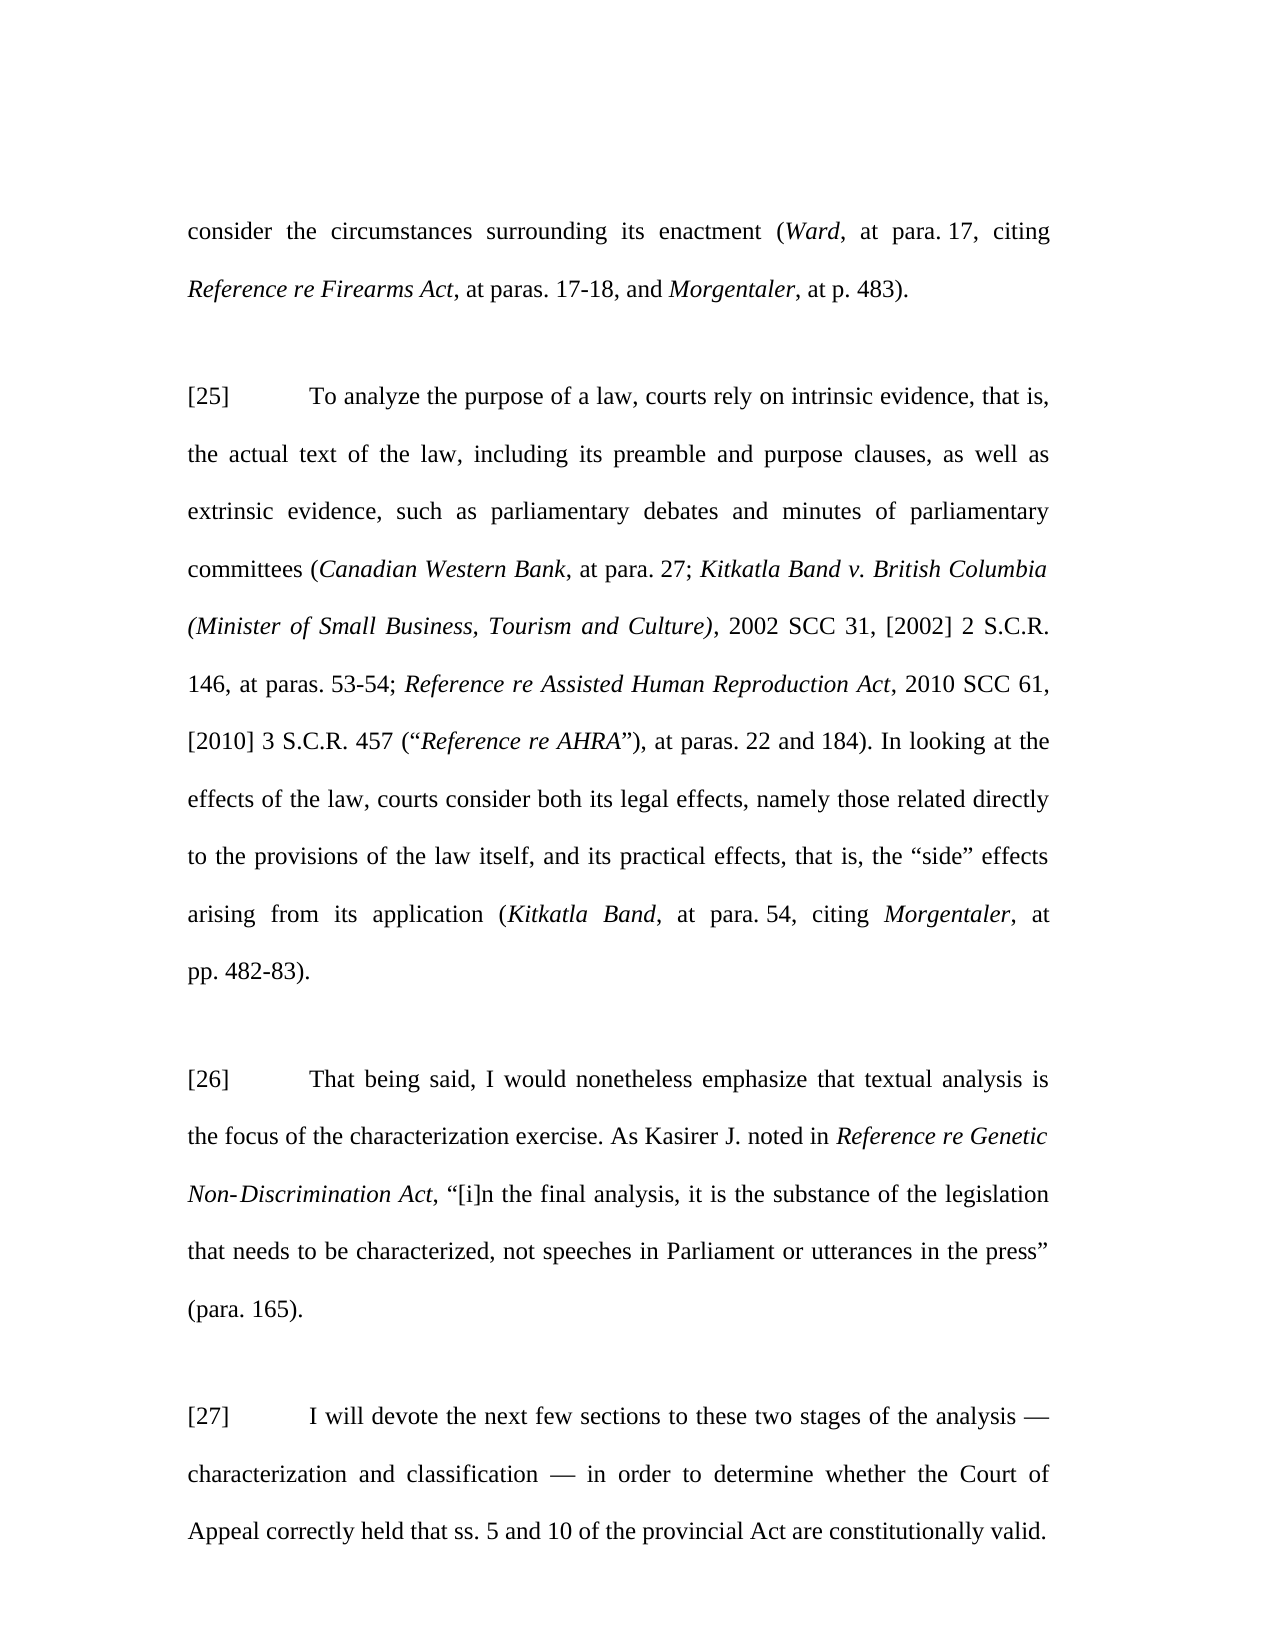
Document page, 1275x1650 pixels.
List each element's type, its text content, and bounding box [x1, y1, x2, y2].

text To analyze the purpose of a law, courts rely on intrinsic evidence, that is, the actual text of the law, including its preamble and purpose clauses, as well as extrinsic evidence, such as parliamentary debates and minutes of parliamentary committees (Canadian Western Bank, at para. 27; Kitkatla Band v. British Columbia (Minister of Small Business, Tourism and Culture), 2002 SCC 31, [2002] 2 S.C.R. 146, at paras. 53-54; Reference re Assisted Human Reproduction Act, 2010 SCC 61, [2010] 3 S.C.R. 457 (“Reference re AHRA”), at paras. 22 and 184). In looking at the effects of the law, courts consider both its legal effects, namely those related directly to the provisions of the law itself, and its practical effects, that is, the “side” effects arising from its application (Kitkatla Band, at para. 54, citing Morgentaler, at pp. 482-83). [187, 381, 1050, 985]
text That being said, I would nonetheless emphasize that textual analysis is the focus of the characterization exercise. As Kasirer J. noted in Reference re Genetic Non-Discrimination Act, “[i]n the final analysis, it is the substance of the legislation that needs to be characterized, not speeches in Parliament or utterances in the press” (para. 165). [187, 1064, 1050, 1323]
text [187, 216, 1050, 303]
text I will devote the next few sections to these two stages of the analysis — characterization and classification — in order to determine whether the Court of Appeal correctly held that ss. 5 and 10 of the provincial Act are constitutionally valid. [187, 1401, 1050, 1545]
